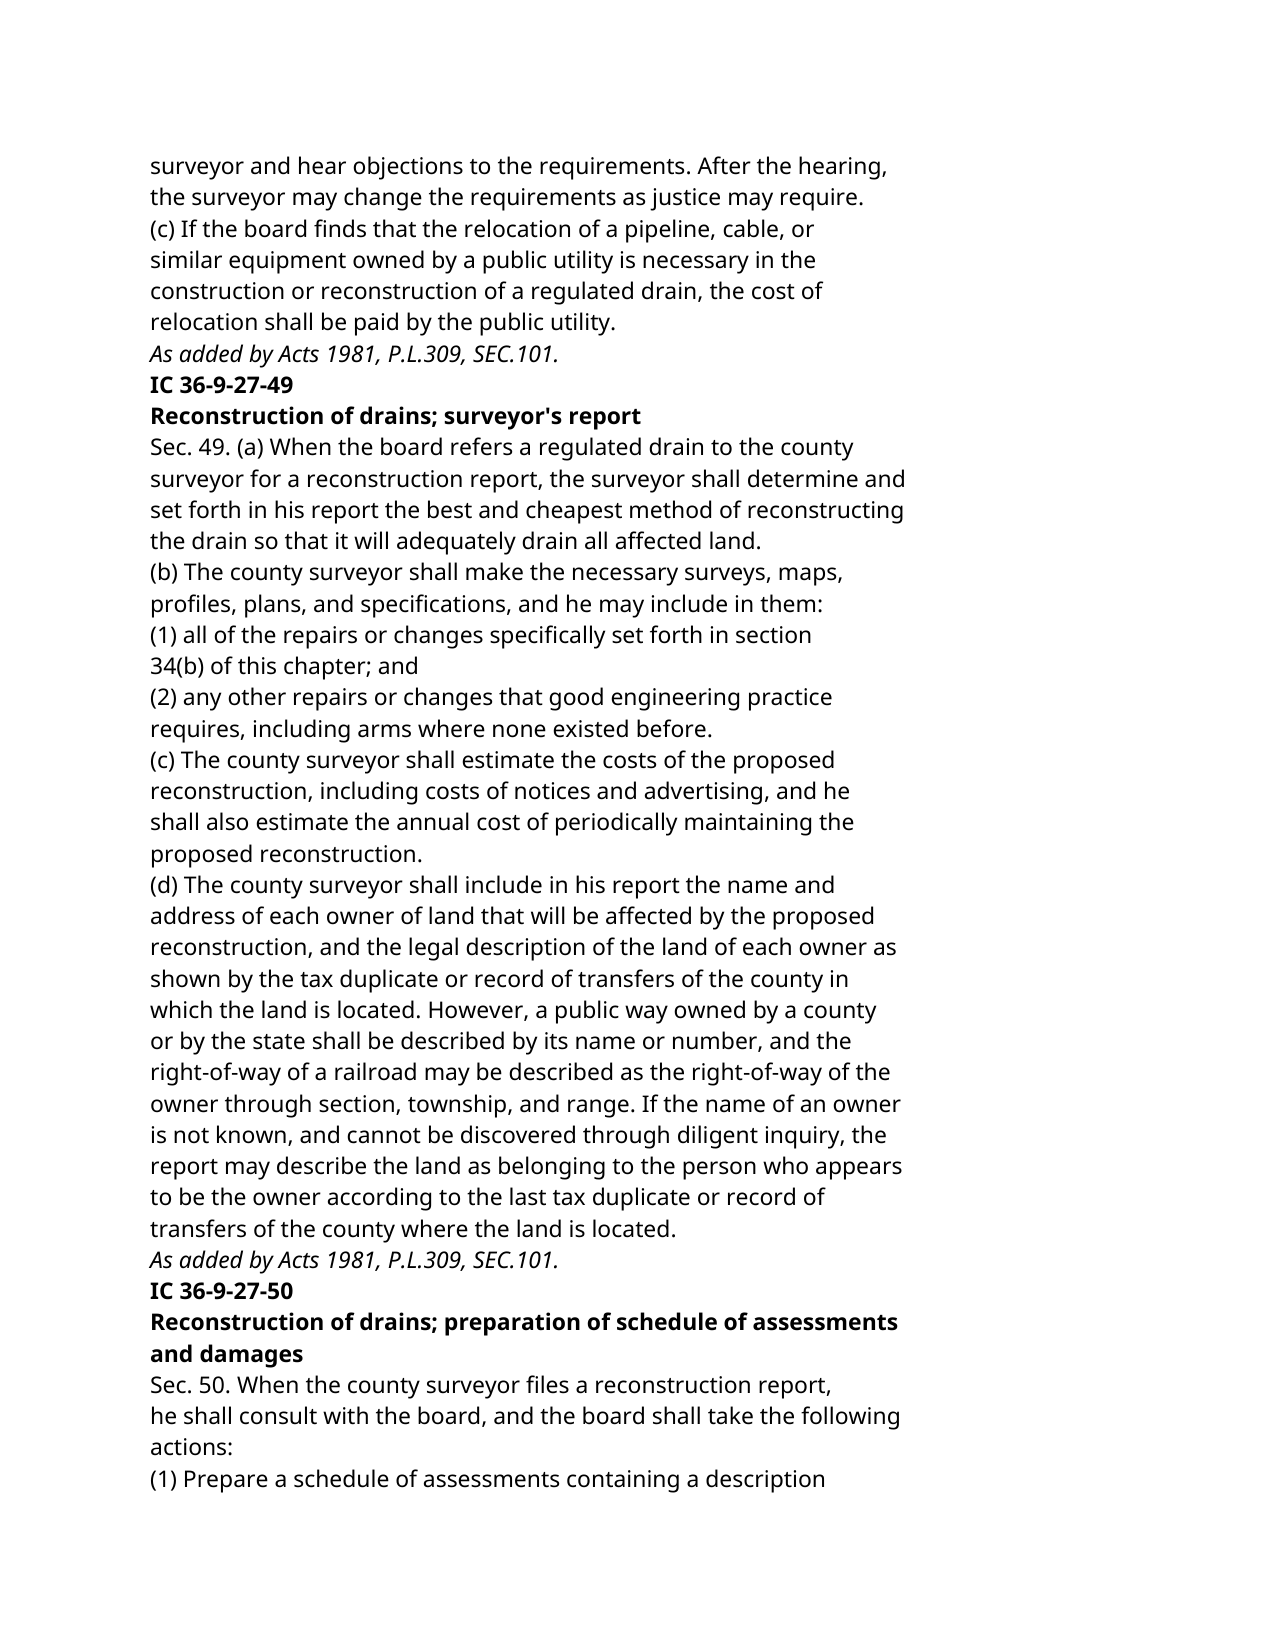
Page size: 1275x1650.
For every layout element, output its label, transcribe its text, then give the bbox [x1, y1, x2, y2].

text right-of-way of a railroad may be described as the right-of-way of the [150, 1056, 1125, 1087]
text shall also estimate the annual cost of periodically maintaining the [150, 806, 1125, 837]
text is not known, and cannot be discovered through diligent inquiry, the [150, 1119, 1125, 1150]
text 34(b) of this chapter; and [150, 650, 1125, 681]
text which the land is located. However, a public way owned by a county [150, 994, 1125, 1025]
text As added by Acts 1981, P.L.309, SEC.101. [150, 337, 1125, 369]
text reconstruction, including costs of notices and advertising, and he [150, 775, 1125, 806]
text requires, including arms where none existed before. [150, 712, 1125, 744]
text surveyor and hear objections to the requirements. After the hearing, [150, 150, 1125, 181]
text surveyor for a reconstruction report, the surveyor shall determine and [150, 462, 1125, 494]
text to be the owner according to the last tax duplicate or record of [150, 1181, 1125, 1212]
text (1) Prepare a schedule of assessments containing a description [150, 1462, 1125, 1494]
text relocation shall be paid by the public utility. [150, 306, 1125, 337]
text Reconstruction of drains; surveyor's report [150, 400, 1125, 431]
text proposed reconstruction. [150, 837, 1125, 869]
text (2) any other repairs or changes that good engineering practice [150, 681, 1125, 712]
text Sec. 49. (a) When the board refers a regulated drain to the county [150, 431, 1125, 462]
text set forth in his report the best and cheapest method of reconstructing [150, 494, 1125, 525]
text (c) The county surveyor shall estimate the costs of the proposed [150, 744, 1125, 775]
text IC 36-9-27-49 [150, 369, 1125, 400]
text and damages [150, 1337, 1125, 1369]
text (b) The county surveyor shall make the necessary surveys, maps, [150, 556, 1125, 587]
text transfers of the county where the land is located. [150, 1212, 1125, 1244]
text construction or reconstruction of a regulated drain, the cost of [150, 275, 1125, 306]
text address of each owner of land that will be affected by the proposed [150, 900, 1125, 931]
text actions: [150, 1431, 1125, 1462]
text owner through section, township, and range. If the name of an owner [150, 1087, 1125, 1119]
text profiles, plans, and specifications, and he may include in them: [150, 587, 1125, 619]
text report may describe the land as belonging to the person who appears [150, 1150, 1125, 1181]
text the drain so that it will adequately drain all affected land. [150, 525, 1125, 556]
text (d) The county surveyor shall include in his report the name and [150, 869, 1125, 900]
text or by the state shall be described by its name or number, and the [150, 1025, 1125, 1056]
text the surveyor may change the requirements as justice may require. [150, 181, 1125, 212]
text reconstruction, and the legal description of the land of each owner as [150, 931, 1125, 962]
text Reconstruction of drains; preparation of schedule of assessments [150, 1306, 1125, 1337]
text (1) all of the repairs or changes specifically set forth in section [150, 619, 1125, 650]
text Sec. 50. When the county surveyor files a reconstruction report, [150, 1369, 1125, 1400]
text IC 36-9-27-50 [150, 1275, 1125, 1306]
text he shall consult with the board, and the board shall take the following [150, 1400, 1125, 1431]
text (c) If the board finds that the relocation of a pipeline, cable, or [150, 212, 1125, 244]
text shown by the tax duplicate or record of transfers of the county in [150, 962, 1125, 994]
text similar equipment owned by a public utility is necessary in the [150, 244, 1125, 275]
text As added by Acts 1981, P.L.309, SEC.101. [150, 1244, 1125, 1275]
